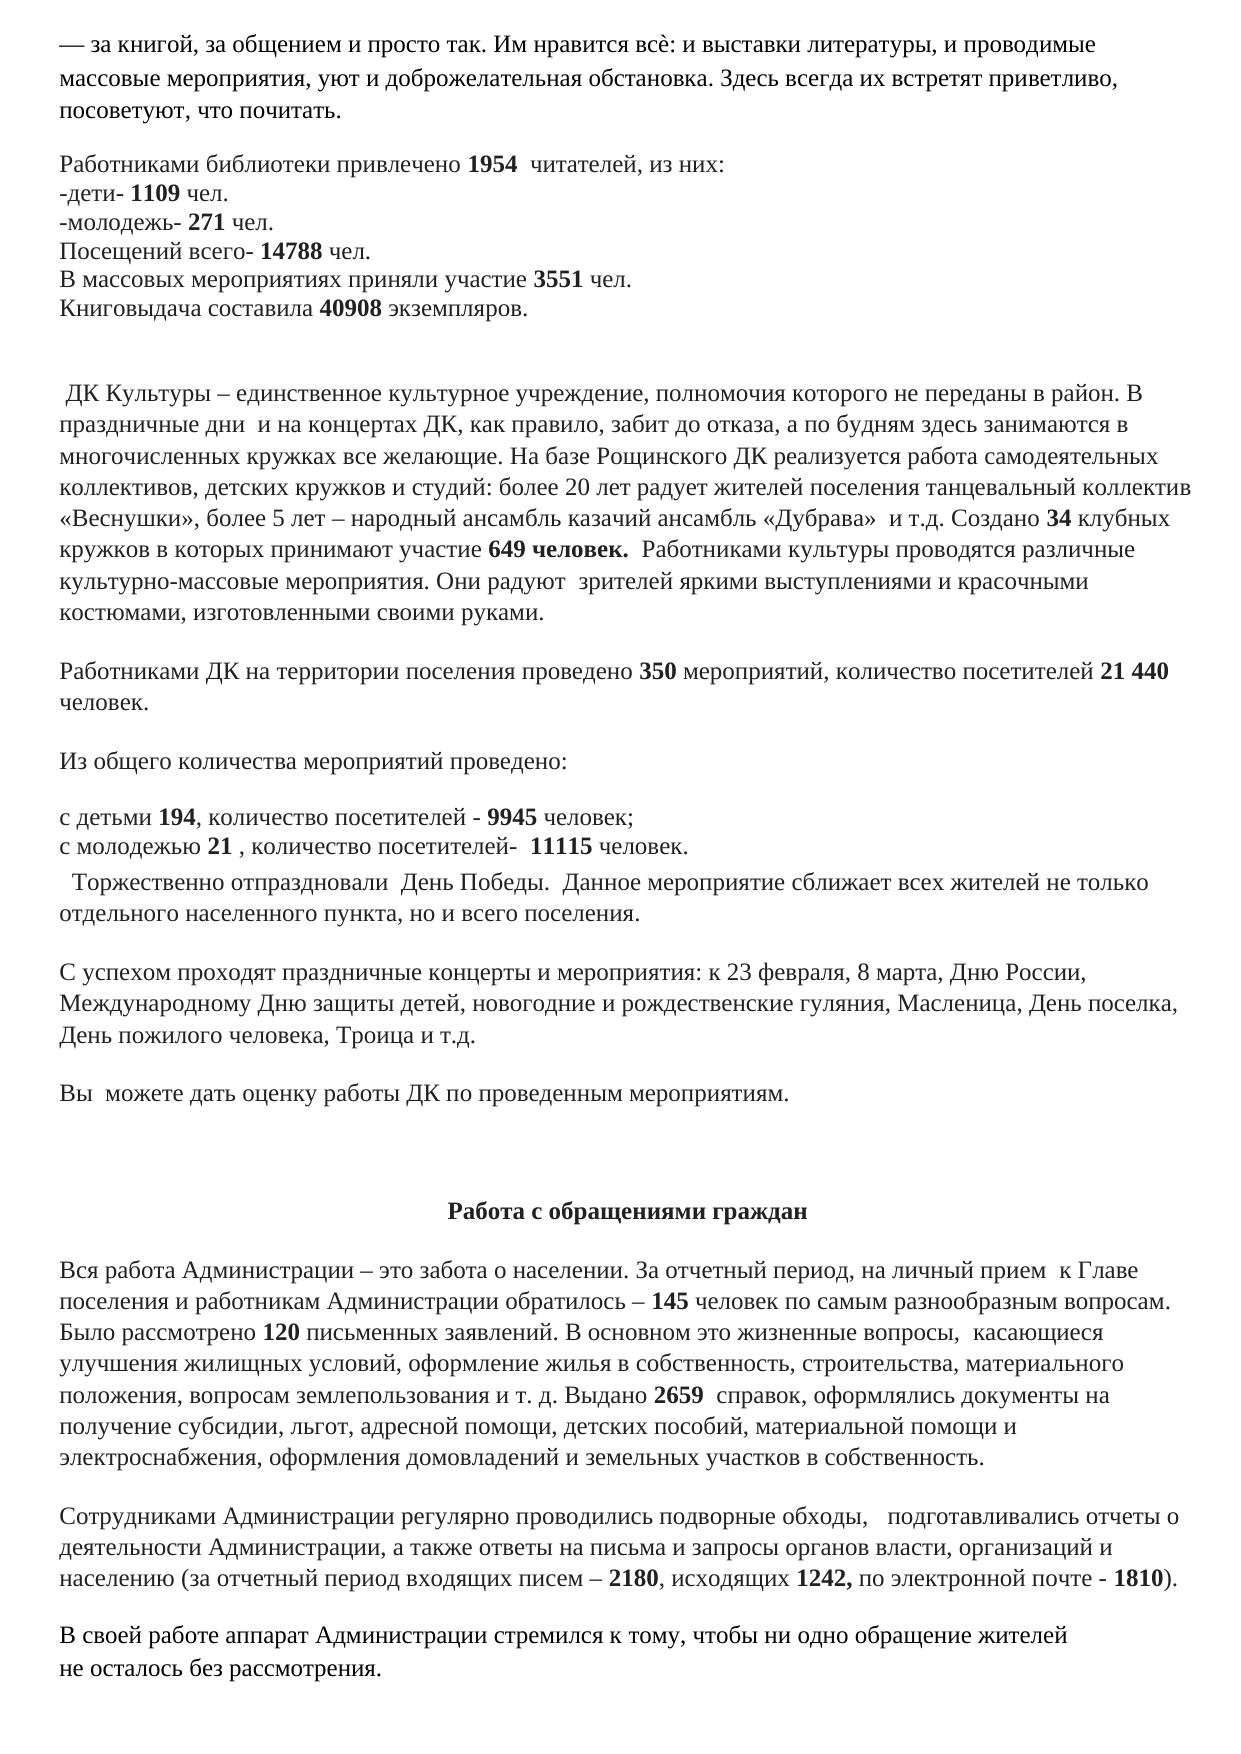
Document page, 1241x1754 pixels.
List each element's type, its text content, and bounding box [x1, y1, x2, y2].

text Работниками библиотеки привлечено 1954 читателей, из них: [59, 149, 1196, 178]
text Работа с обращениями граждан [59, 1193, 1196, 1225]
text -дети- 1109 чел. [59, 178, 1196, 207]
text В своей работе аппарат Администрации стремился к тому, чтобы ни одно обращение жителей не осталось без рассмотрения. [59, 1620, 1196, 1681]
text ДК Культуры – единственное культурное учреждение, полномочия которого не переданы в район. В праздничные дни и на концертах ДК, как правило, забит до отказа, а по будням здесь занимаются в многочисленных кружках все желающие. На базе Рощинского ДК реализуется работа самодеятельных коллективов, детских кружков и студий: более 20 лет радует жителей поселения танцевальный коллектив «Веснушки», более 5 лет – народный ансамбль казачий ансамбль «Дубрава» и т.д. Создано 34 клубных кружков в которых принимают участие 649 человек. Работниками культуры проводятся различные культурно-массовые мероприятия. Они радуют зрителей яркими выступлениями и красочными костюмами, изготовленными своими руками. [59, 376, 1196, 626]
text с детьми 194, количество посетителей - 9945 человек; [59, 802, 1196, 831]
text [59, 29, 1196, 124]
text -молодежь- 271 чел. [59, 207, 1196, 236]
text Работниками ДК на территории поселения проведено 350 мероприятий, количество посетителей 21 440 человек. [59, 653, 1196, 716]
text с молодежью 21 , количество посетителей- 11115 человек. [59, 831, 1196, 859]
text Посещений всего- 14788 чел. [59, 236, 1196, 264]
text Вся работа Администрации – это забота о населении. За отчетный период, на личный прием к Главе поселения и работникам Администрации обратилось – 145 человек по самым разнообразным вопросам. Было рассмотрено 120 письменных заявлений. В основном это жизненные вопросы, касающиеся улучшения жилищных условий, оформление жилья в собственность, строительства, материального положения, вопросам землепользования и т. д. Выдано 2659 справок, оформлялись документы на получение субсидии, льгот, адресной помощи, детских пособий, материальной помощи и электроснабжения, оформления домовладений и земельных участков в собственность. [59, 1252, 1196, 1471]
text Книговыдача составила 40908 экземпляров. [59, 293, 1196, 322]
text Торжественно отпраздновали День Победы. Данное мероприятие сближает всех жителей не только отдельного населенного пункта, но и всего поселения. [59, 865, 1196, 927]
text С успехом проходят праздничные концерты и мероприятия: к 23 февраля, 8 марта, Дню России, Международному Дню защиты детей, новогодние и рождественские гуляния, Масленица, День поселка, День пожилого человека, Троица и т.д. [59, 955, 1196, 1048]
text Вы можете дать оценку работы ДК по проведенным мероприятиям. [59, 1076, 1196, 1107]
text Из общего количества мероприятий проведено: [59, 743, 1196, 774]
text Сотрудниками Администрации регулярно проводились подворные обходы, подготавливались отчеты о деятельности Администрации, а также ответы на письма и запросы органов власти, организаций и населению (за отчетный период входящих писем – 2180, исходящих 1242, по электронной почте - 1810). [59, 1498, 1196, 1592]
text В массовых мероприятиях приняли участие 3551 чел. [59, 264, 1196, 293]
